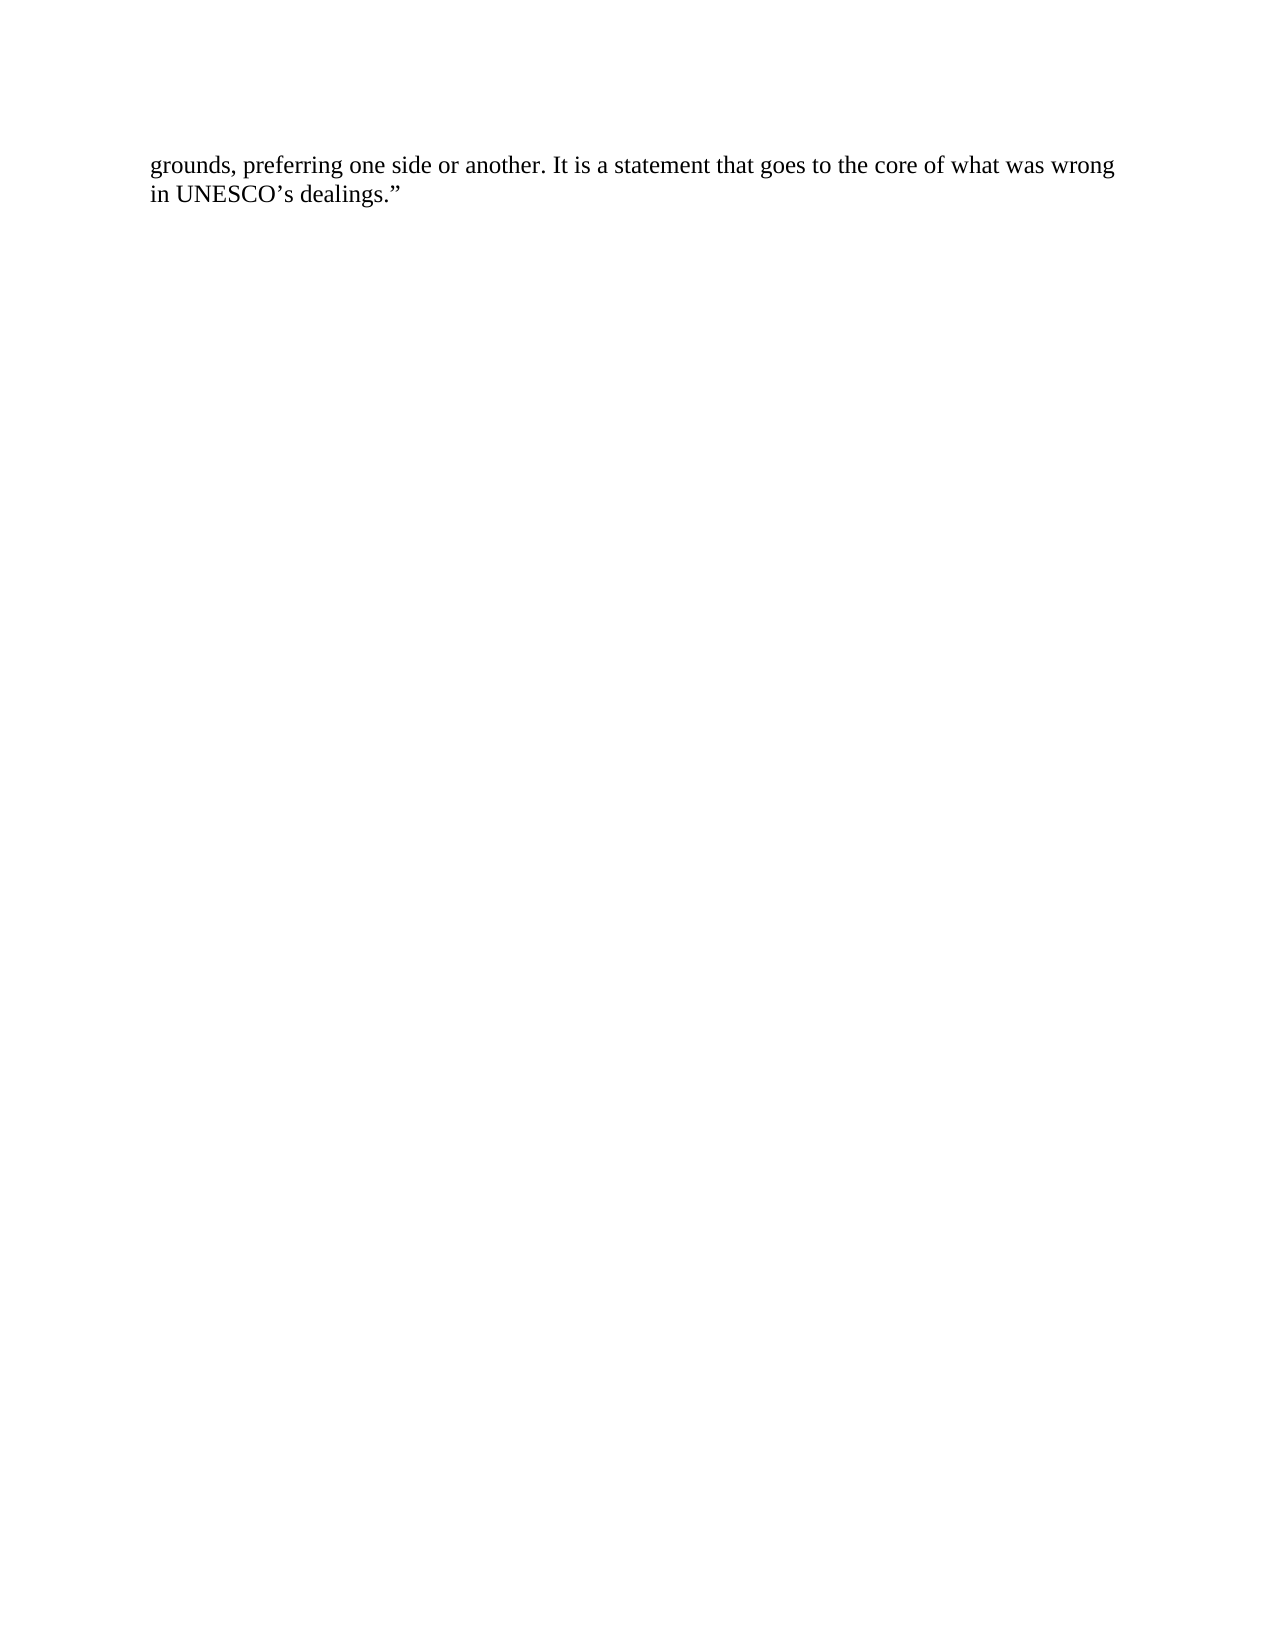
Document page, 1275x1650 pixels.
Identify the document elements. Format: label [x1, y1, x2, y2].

text [150, 150, 1125, 207]
